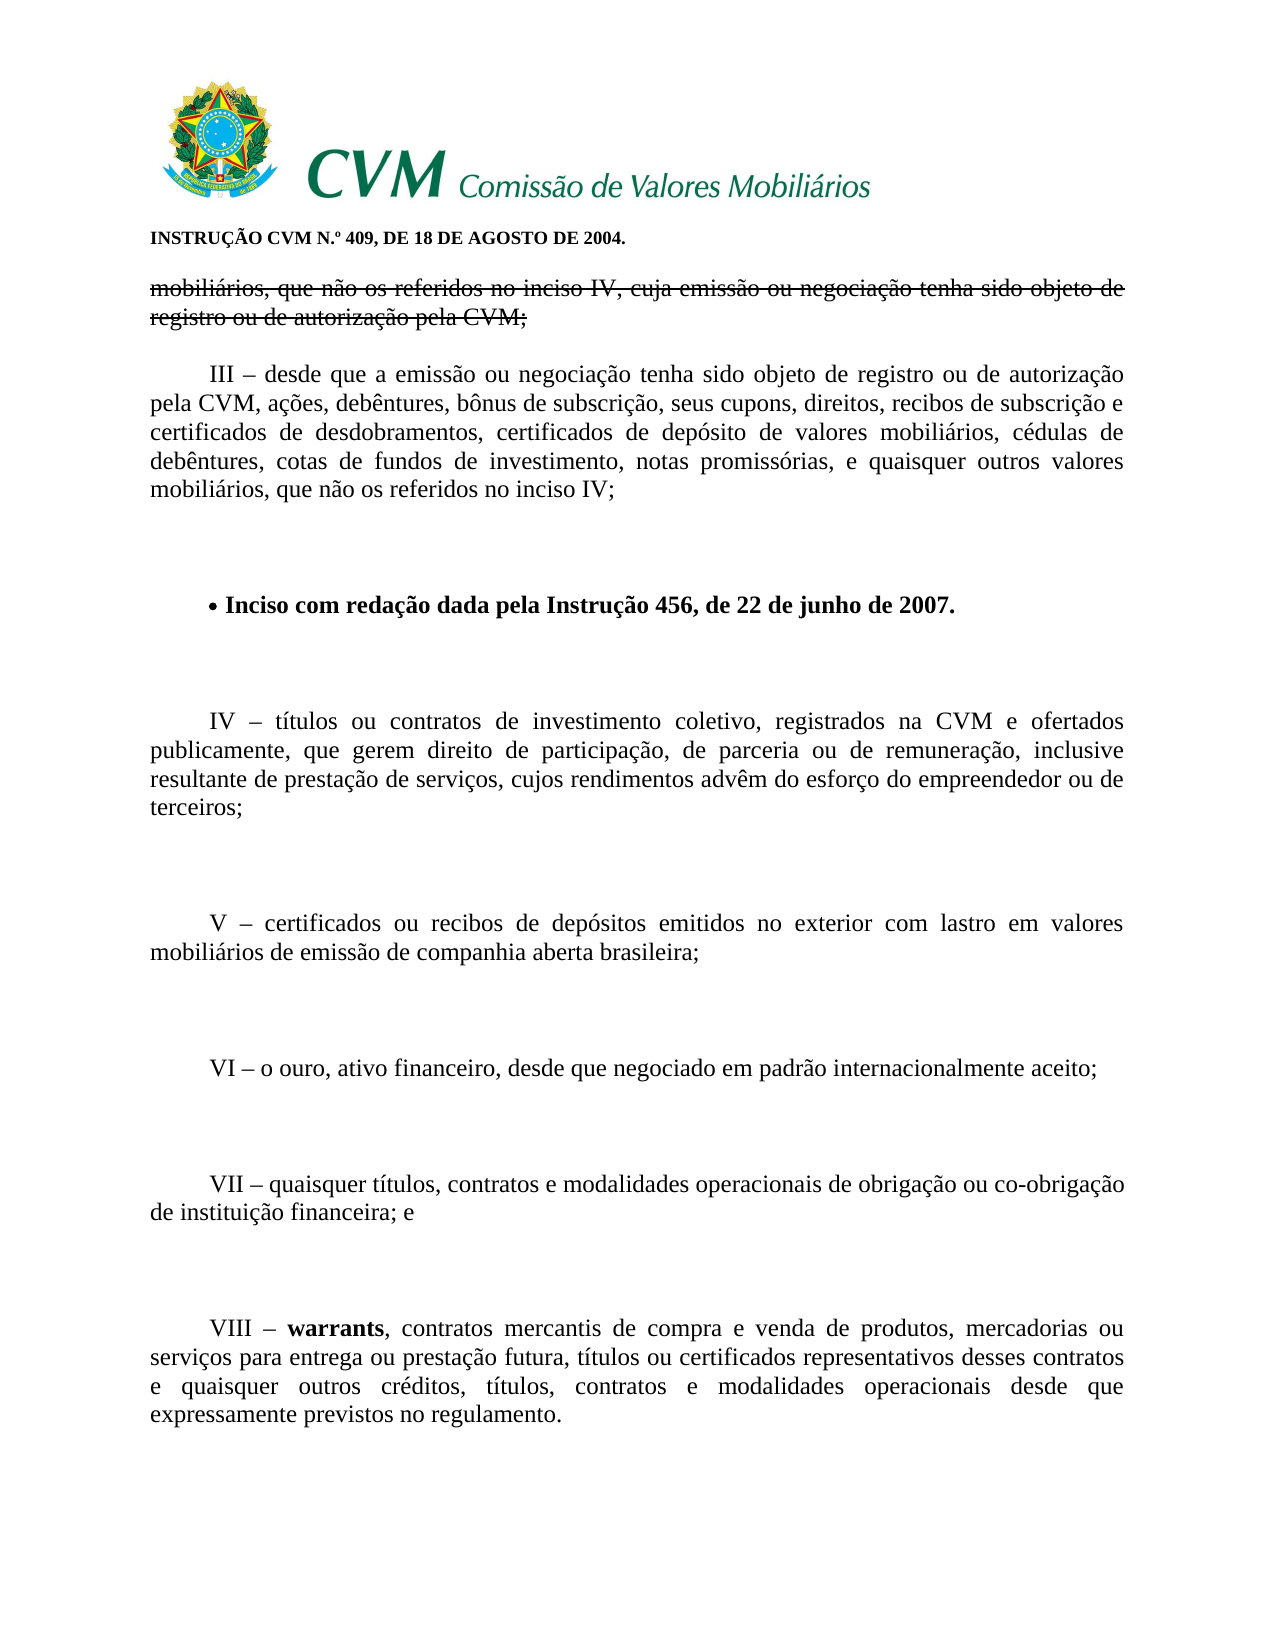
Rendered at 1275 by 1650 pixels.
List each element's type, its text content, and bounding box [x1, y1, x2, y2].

picture [150, 75, 876, 204]
text VIII – warrants, contratos mercantis de compra e venda de produtos, mercadorias ou serviços para entrega ou prestação futura, títulos ou certificados representativos desses contratos e quaisquer outros créditos, títulos, contratos e modalidades operacionais desde que expressamente previstos no regulamento. [150, 1313, 1125, 1428]
text VI – o ouro, ativo financeiro, desde que negociado em padrão internacionalmente aceito; [150, 1053, 1125, 1082]
text IV – títulos ou contratos de investimento coletivo, registrados na CVM e ofertados publicamente, que gerem direito de participação, de parceria ou de remuneração, inclusive resultante de prestação de serviços, cujos rendimentos advêm do esforço do empreendedor ou de terceiros; [150, 706, 1125, 821]
list Inciso com redação dada pela Instrução 456, de 22 de junho de 2007. [150, 590, 1125, 619]
text VII – quaisquer títulos, contratos e modalidades operacionais de obrigação ou co-obrigação de instituição financeira; e [150, 1169, 1125, 1226]
text III – desde que a emissão ou negociação tenha sido objeto de registro ou de autorização pela CVM, ações, debêntures, bônus de subscrição, seus cupons, direitos, recibos de subscrição e certificados de desdobramentos, certificados de depósito de valores mobiliários, cédulas de debêntures, cotas de fundos de investimento, notas promissórias, e quaisquer outros valores mobiliários, que não os referidos no inciso IV; [150, 359, 1125, 503]
text V – certificados ou recibos de depósitos emitidos no exterior com lastro em valores mobiliários de emissão de companhia aberta brasileira; [150, 908, 1125, 966]
